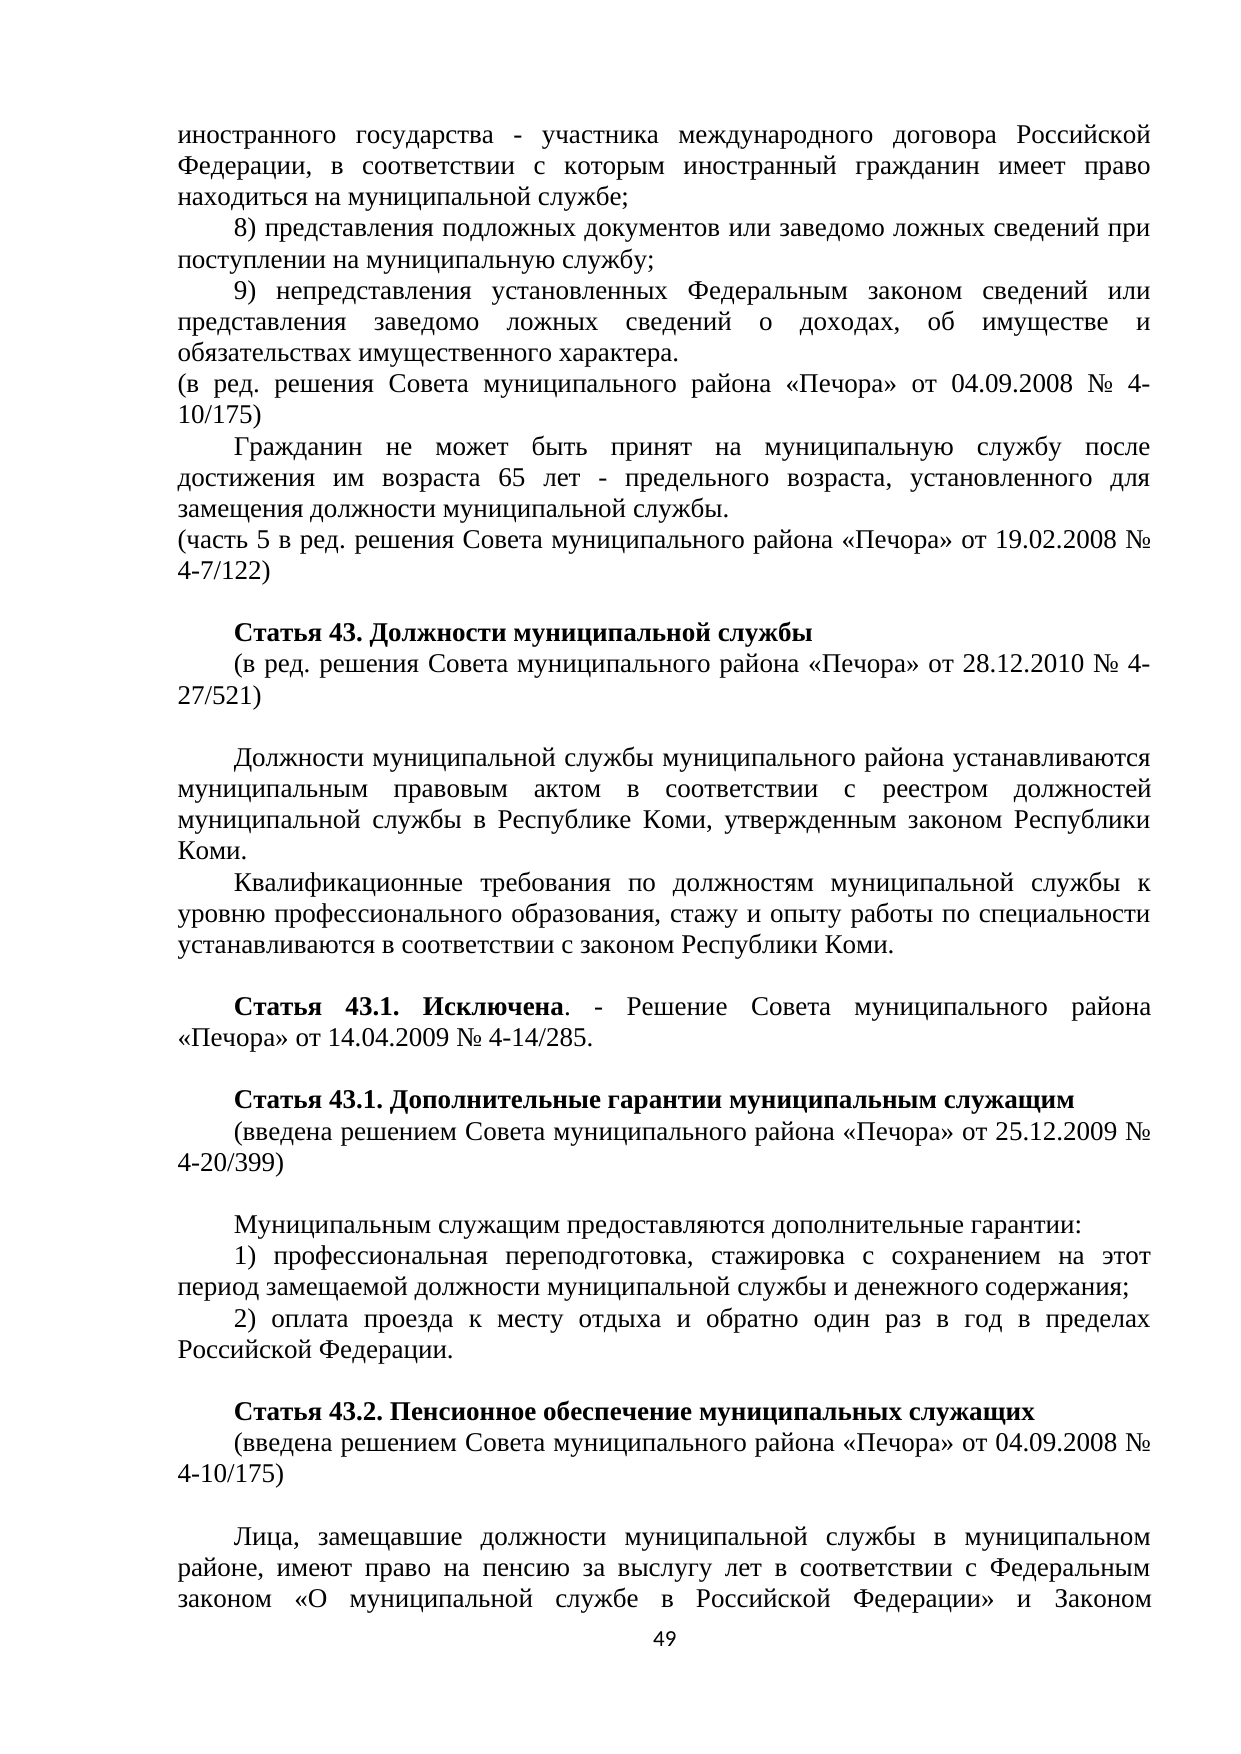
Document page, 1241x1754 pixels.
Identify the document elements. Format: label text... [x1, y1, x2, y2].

text Должности муниципальной службы муниципального района устанавливаются муниципальным правовым актом в соответствии с реестром должностей муниципальной службы в Республике Коми, утвержденным законом Республики Коми. [177, 741, 1152, 866]
text 1) профессиональная переподготовка, стажировка с сохранением на этот период замещаемой должности муниципальной службы и денежного содержания; [177, 1239, 1152, 1302]
text Статья 43. Должности муниципальной службы [177, 616, 1152, 648]
text (часть 5 в ред. решения Совета муниципального района «Печора» от 19.02.2008 № 4-7/122) [177, 523, 1152, 585]
text Муниципальным служащим предоставляются дополнительные гарантии: [177, 1208, 1152, 1239]
text (введена решением Совета муниципального района «Печора» от 04.09.2008 № 4-10/175) [177, 1426, 1152, 1488]
text Статья 43.1. Дополнительные гарантии муниципальным служащим [177, 1084, 1152, 1115]
text Квалификационные требования по должностям муниципальной службы к уровню профессионального образования, стажу и опыту работы по специальности устанавливаются в соответствии с законом Республики Коми. [177, 866, 1152, 959]
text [177, 1520, 1152, 1613]
text Статья 43.1. Исключена. - Решение Совета муниципального района «Печора» от 14.04.2009 № 4-14/285. [177, 990, 1152, 1052]
text Статья 43.2. Пенсионное обеспечение муниципальных служащих [177, 1395, 1152, 1426]
text 2) оплата проезда к месту отдыха и обратно один раз в год в пределах Российской Федерации. [177, 1302, 1152, 1364]
text (в ред. решения Совета муниципального района «Печора» от 04.09.2008 № 4-10/175) [177, 367, 1152, 429]
text Гражданин не может быть принят на муниципальную службу после достижения им возраста 65 лет - предельного возраста, установленного для замещения должности муниципальной службы. [177, 429, 1152, 523]
text 8) представления подложных документов или заведомо ложных сведений при поступлении на муниципальную службу; [177, 212, 1152, 274]
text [177, 118, 1152, 212]
text 9) непредставления установленных Федеральным законом сведений или представления заведомо ложных сведений о доходах, об имуществе и обязательствах имущественного характера. [177, 274, 1152, 367]
text (введена решением Совета муниципального района «Печора» от 25.12.2009 № 4-20/399) [177, 1115, 1152, 1177]
text (в ред. решения Совета муниципального района «Печора» от 28.12.2010 № 4-27/521) [177, 648, 1152, 710]
